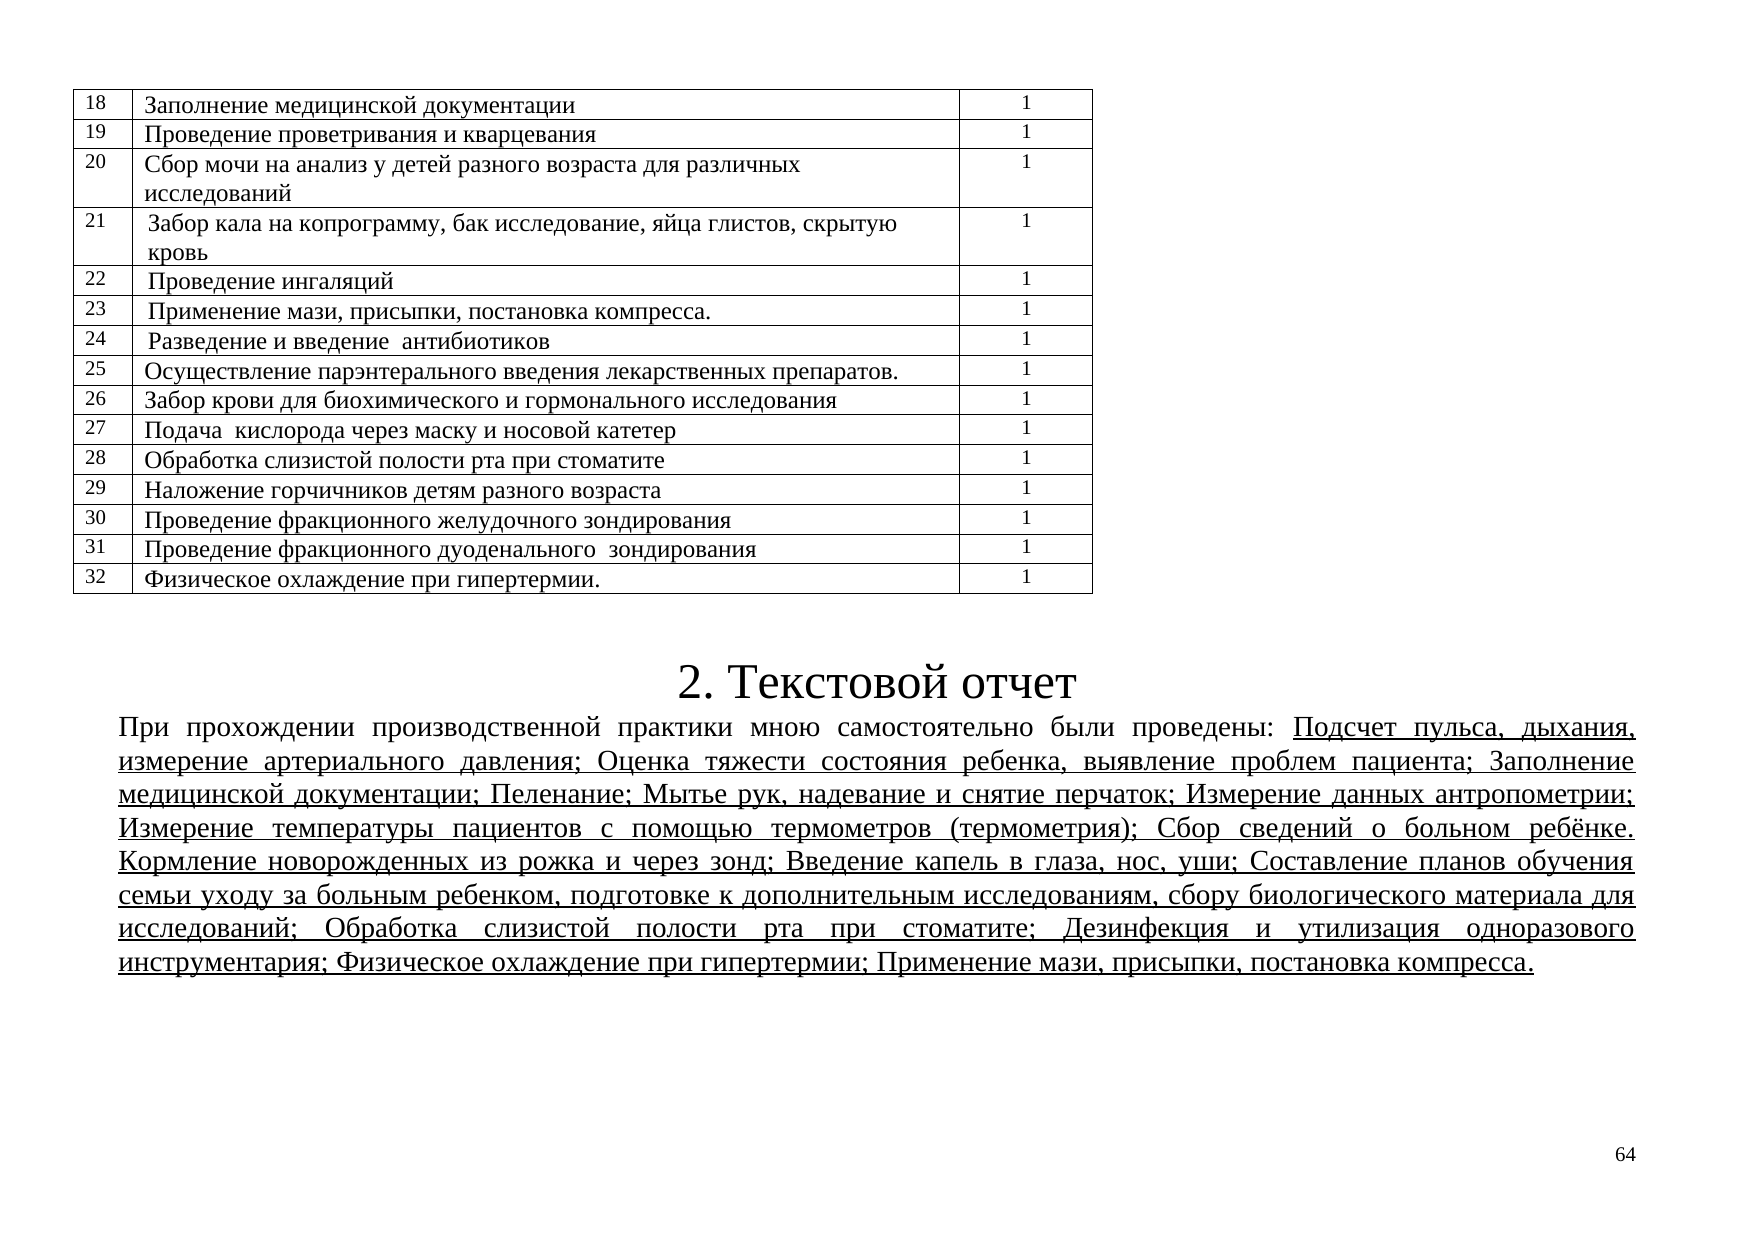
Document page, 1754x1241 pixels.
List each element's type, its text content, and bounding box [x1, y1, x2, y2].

table_cell 20 [74, 149, 132, 207]
table_cell 19 [74, 120, 132, 148]
table_cell Физическое охлаждение при гипертермии. [133, 564, 959, 593]
table_cell Разведение и введение антибиотиков [133, 326, 959, 355]
table_cell 1 [960, 415, 1092, 444]
table_cell 1 [960, 475, 1092, 504]
table_cell Сбор мочи на анализ у детей разного возраста для различных исследований [133, 149, 959, 207]
table_cell 1 [960, 356, 1092, 384]
table_cell 1 [960, 535, 1092, 563]
table_cell Заполнение медицинской документации [133, 90, 959, 118]
table_cell 28 [74, 445, 132, 474]
table_cell 25 [74, 356, 132, 384]
table_cell 1 [960, 149, 1092, 207]
text При прохождении производственной практики мною самостоятельно были проведены: Подсчет пульса, дыхания, измерение артериального давления; Оценка тяжести состояния ребенка, выявление проблем пациента; Заполнение медицинской документации; Пеленание; Мытье рук, надевание и снятие перчаток; Измерение данных антропометрии; Измерение температуры пациентов с помощью термометров (термометрия); Сбор сведений о больном ребёнке. Кормление новорожденных из рожка и через зонд; Введение капель в глаза, нос, уши; Составление планов обучения семьи уходу за больным ребенком, подготовке к дополнительным исследованиям, сбору биологического материала для исследований; Обработка слизистой полости рта при стоматите; Дезинфекция и утилизация одноразового инструментария; Физическое охлаждение при гипертермии; Применение мази, присыпки, постановка компресса. [118, 709, 1636, 772]
table_cell Проведение ингаляций [133, 266, 959, 295]
table_cell Проведение фракционного желудочного зондирования [133, 505, 959, 533]
table_cell Проведение фракционного дуоденального зондирования [133, 535, 959, 563]
table_cell 1 [960, 445, 1092, 474]
table_cell 23 [74, 296, 132, 325]
table_cell Подача кислорода через маску и носовой катетер [133, 415, 959, 444]
table_cell 1 [960, 90, 1092, 118]
table_cell 1 [960, 208, 1092, 265]
table_cell Обработка слизистой полости рта при стоматите [133, 445, 959, 474]
table_cell Применение мази, присыпки, постановка компресса. [133, 296, 959, 325]
table_cell 18 [74, 90, 132, 118]
table_cell Проведение проветривания и кварцевания [133, 120, 959, 148]
table_cell 22 [74, 266, 132, 295]
table_cell 26 [74, 386, 132, 414]
table_cell 29 [74, 475, 132, 504]
text При прохождении производственной практики мною самостоятельно были проведены: Подсчет пульса, дыхания, измерение артериального давления; Оценка тяжести состояния ребенка, выявление проблем пациента; Заполнение медицинской документации; Пеленание; Мытье рук, надевание и снятие перчаток; Измерение данных антропометрии; Измерение температуры пациентов с помощью термометров (термометрия); Сбор сведений о больном ребёнке. Кормление новорожденных из рожка и через зонд; Введение капель в глаза, нос, уши; Составление планов обучения семьи уходу за больным ребенком, подготовке к дополнительным исследованиям, сбору биологического материала для исследований; Обработка слизистой полости рта при стоматите; Дезинфекция и утилизация одноразового инструментария; Физическое охлаждение при гипертермии; Применение мази, присыпки, постановка компресса. [118, 773, 1636, 906]
table_cell 1 [960, 505, 1092, 533]
table_cell 27 [74, 415, 132, 444]
table_cell 1 [960, 296, 1092, 325]
table_cell 1 [960, 120, 1092, 148]
subtitle 2. Текстовой отчет [118, 652, 1636, 709]
table_cell 21 [74, 208, 132, 265]
table_cell Забор кала на копрограмму, бак исследование, яйца глистов, скрытую кровь [133, 208, 959, 265]
text При прохождении производственной практики мною самостоятельно были проведены: Подсчет пульса, дыхания, измерение артериального давления; Оценка тяжести состояния ребенка, выявление проблем пациента; Заполнение медицинской документации; Пеленание; Мытье рук, надевание и снятие перчаток; Измерение данных антропометрии; Измерение температуры пациентов с помощью термометров (термометрия); Сбор сведений о больном ребёнке. Кормление новорожденных из рожка и через зонд; Введение капель в глаза, нос, уши; Составление планов обучения семьи уходу за больным ребенком, подготовке к дополнительным исследованиям, сбору биологического материала для исследований; Обработка слизистой полости рта при стоматите; Дезинфекция и утилизация одноразового инструментария; Физическое охлаждение при гипертермии; Применение мази, присыпки, постановка компресса. [118, 941, 1636, 977]
table_cell 1 [960, 266, 1092, 295]
table_cell 1 [960, 326, 1092, 355]
table_cell Осуществление парэнтерального введения лекарственных препаратов. [133, 356, 959, 384]
table_cell Наложение горчичников детям разного возраста [133, 475, 959, 504]
table_cell 30 [74, 505, 132, 533]
table_cell 1 [960, 564, 1092, 593]
table_cell Забор крови для биохимического и гормонального исследования [133, 386, 959, 414]
table_cell 24 [74, 326, 132, 355]
table_cell 1 [960, 386, 1092, 414]
table_cell 31 [74, 535, 132, 563]
table_cell 32 [74, 564, 132, 593]
